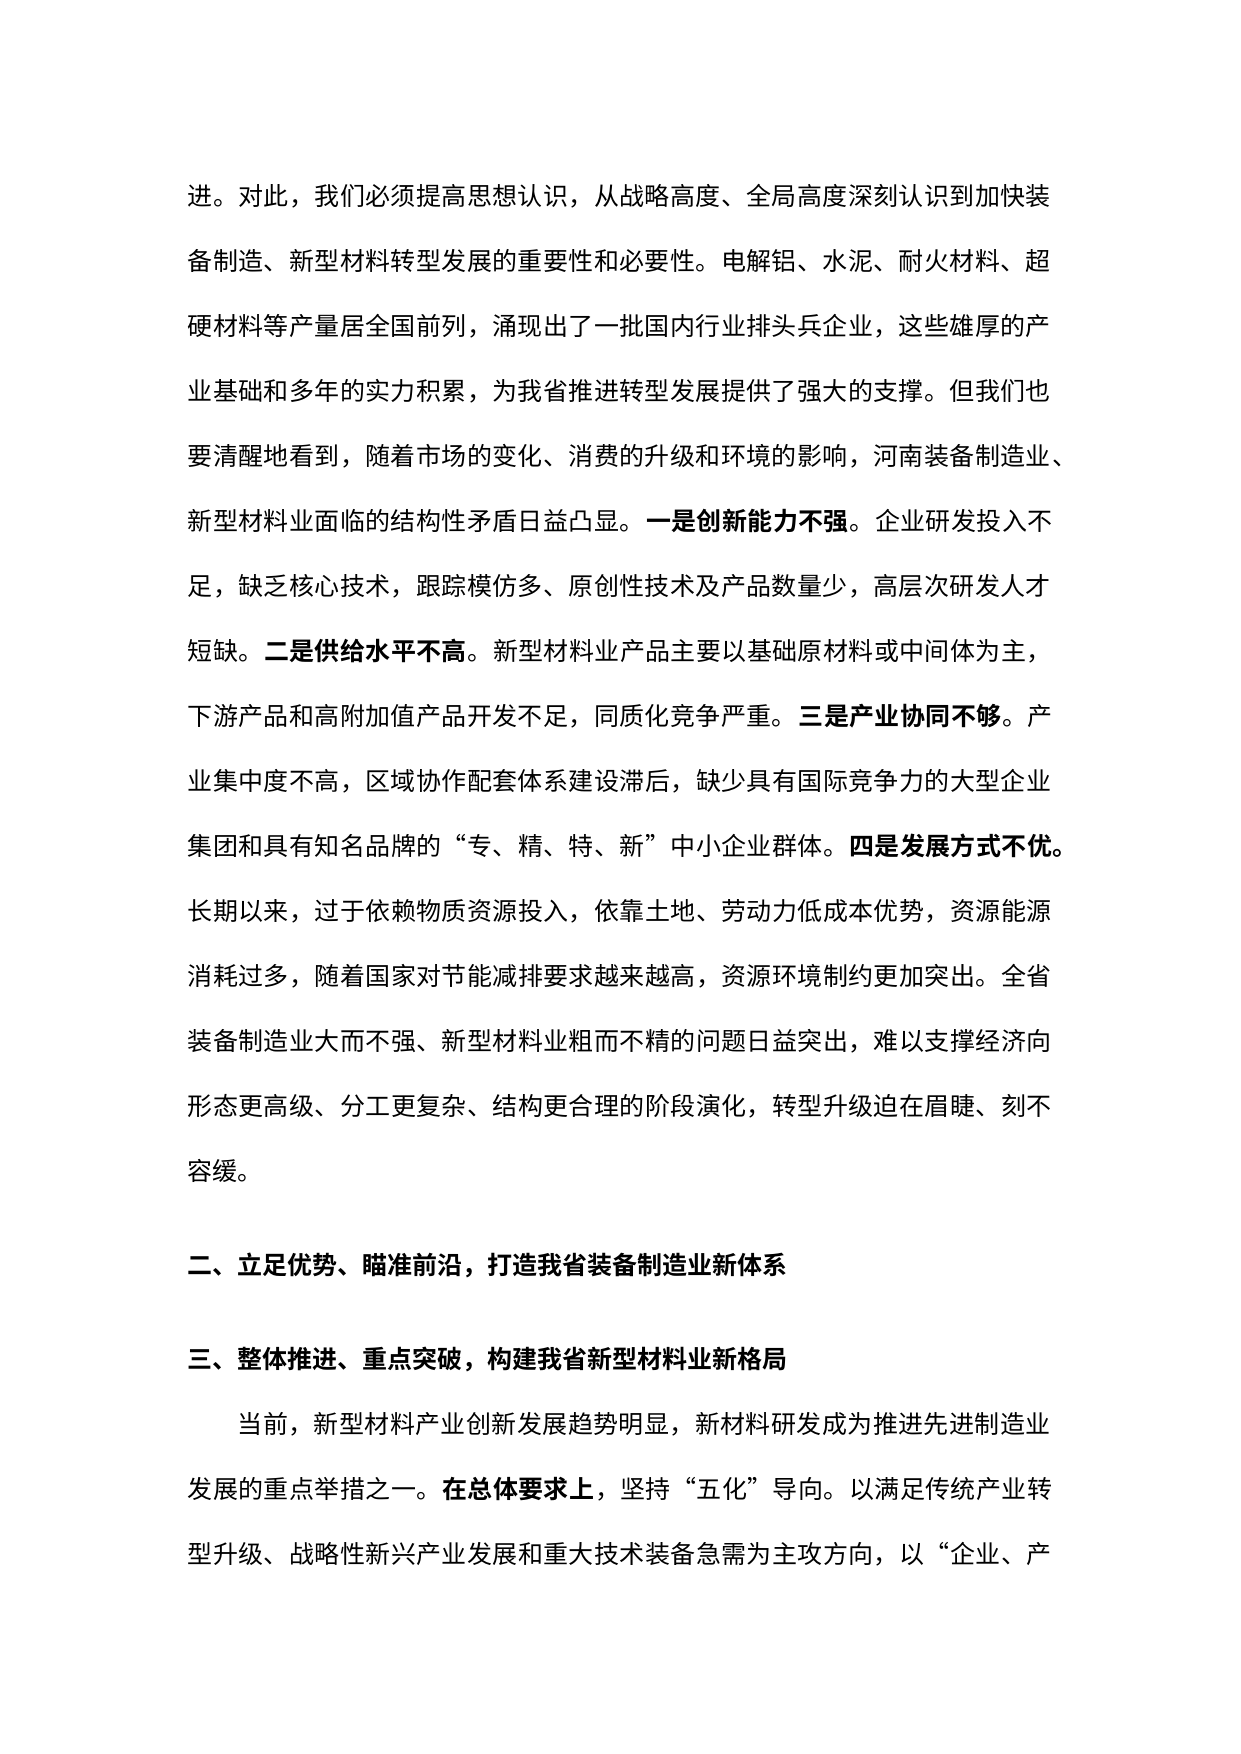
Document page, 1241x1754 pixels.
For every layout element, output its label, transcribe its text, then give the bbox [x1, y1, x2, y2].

text 三、整体推进、重点突破，构建我省新型材料业新格局 [187, 1325, 1053, 1390]
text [187, 1390, 1053, 1585]
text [187, 162, 1053, 1202]
text 二、立足优势、瞄准前沿，打造我省装备制造业新体系 [187, 1231, 1053, 1296]
